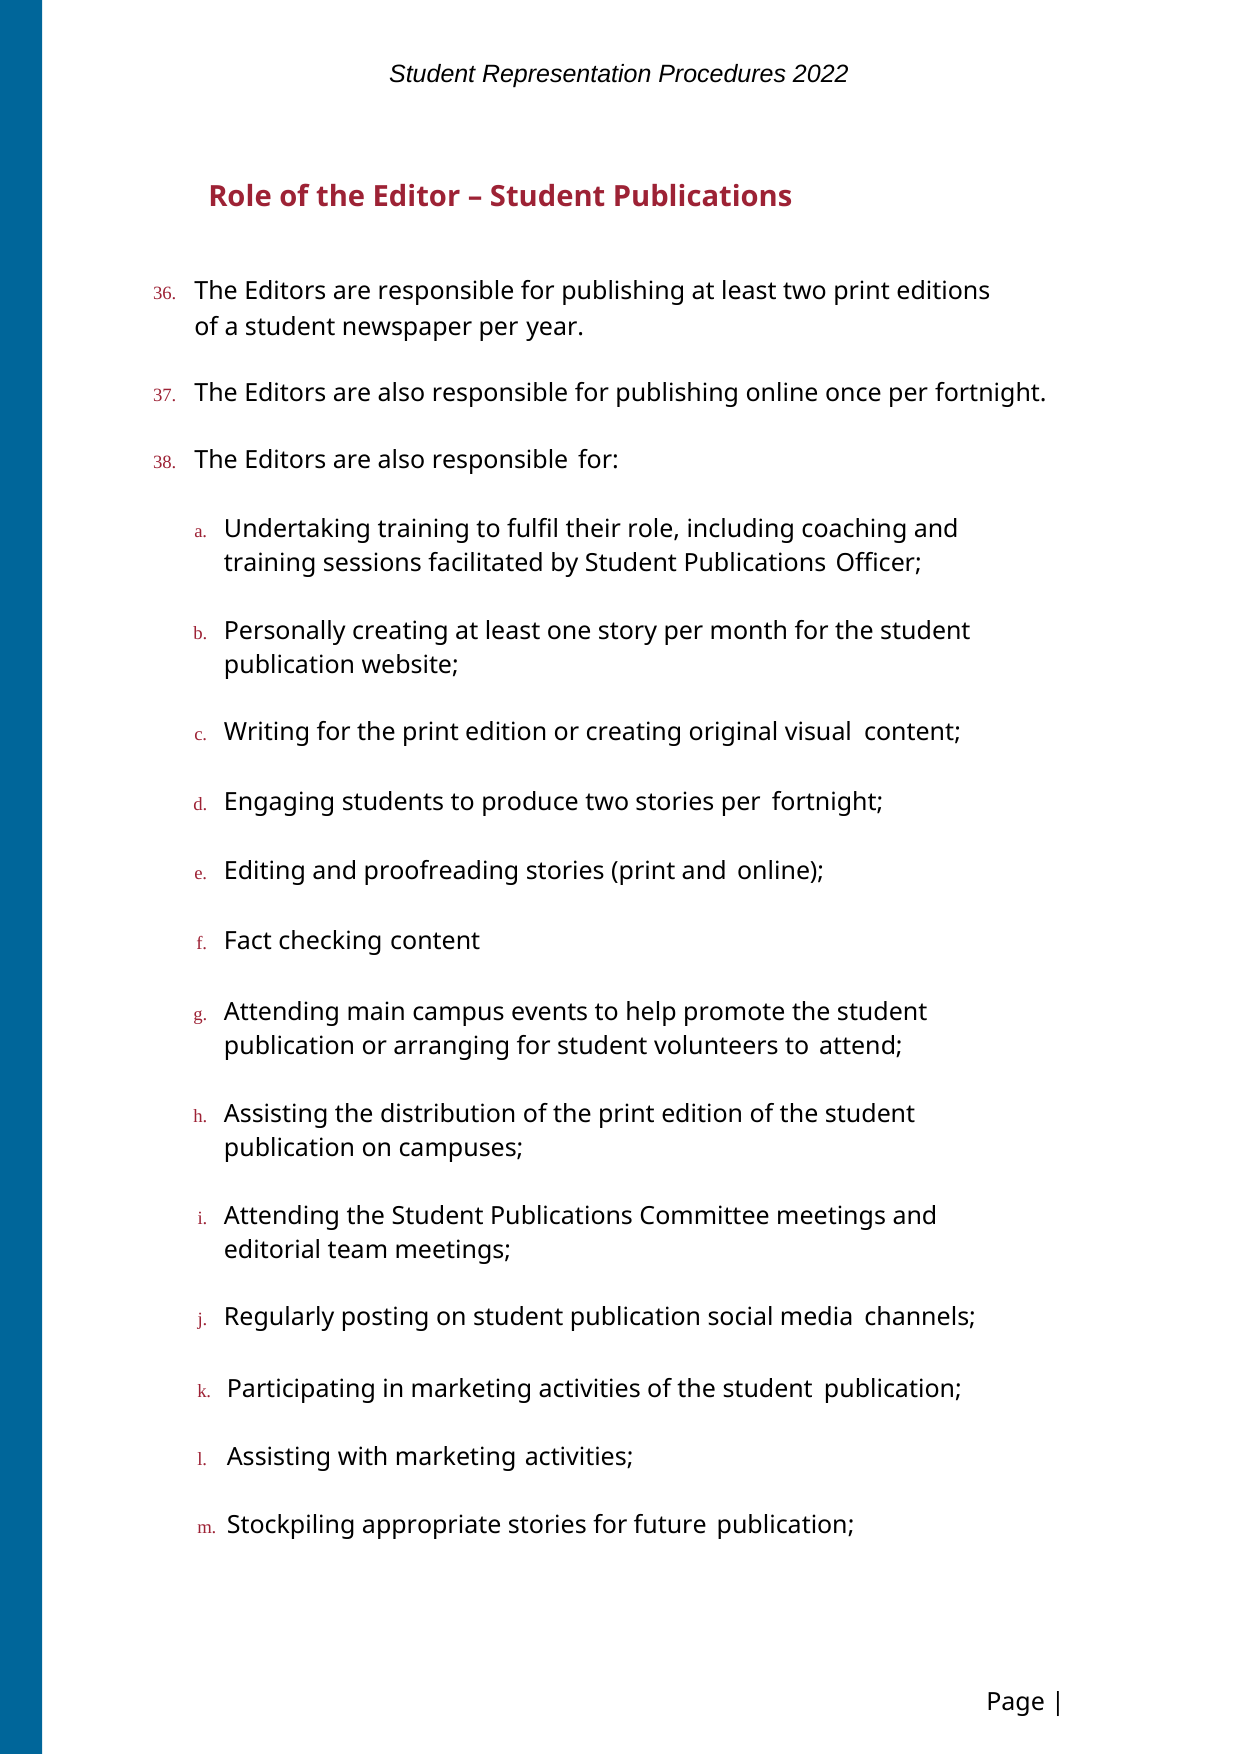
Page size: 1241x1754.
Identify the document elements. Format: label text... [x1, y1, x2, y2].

list The Editors are responsible for publishing at least two print editions of a student newspaper per year. [153, 272, 1009, 342]
list Attending main campus events to help promote the student publication or arranging for student volunteers to attend; [193, 993, 1009, 1061]
list Editing and proofreading stories (print and online); [194, 853, 1128, 887]
list Undertaking training to fulfil their role, including coaching and training sessions facilitated by Student Publications Officer; [194, 511, 1009, 579]
subtitle Role of the Editor – Student Publications [208, 176, 1128, 215]
list The Editors are also responsible for: [153, 442, 1128, 476]
list Personally creating at least one story per month for the student publication website; [193, 613, 1009, 681]
list Regularly posting on student publication social media channels; [197, 1298, 1128, 1332]
list Engaging students to produce two stories per fortnight; [193, 783, 1128, 817]
list Assisting with marketing activities; [197, 1439, 1128, 1473]
list Participating in marketing activities of the student publication; [197, 1371, 1128, 1405]
list Writing for the print edition or creating original visual content; [194, 714, 1128, 748]
list Assisting the distribution of the print edition of the student publication on campuses; [193, 1096, 1009, 1164]
list Stockpiling appropriate stories for future publication; [197, 1507, 1128, 1541]
list The Editors are also responsible for publishing online once per fortnight. [153, 375, 1128, 409]
list Fact checking content [196, 922, 1128, 956]
list Attending the Student Publications Committee meetings and editorial team meetings; [197, 1198, 1009, 1266]
